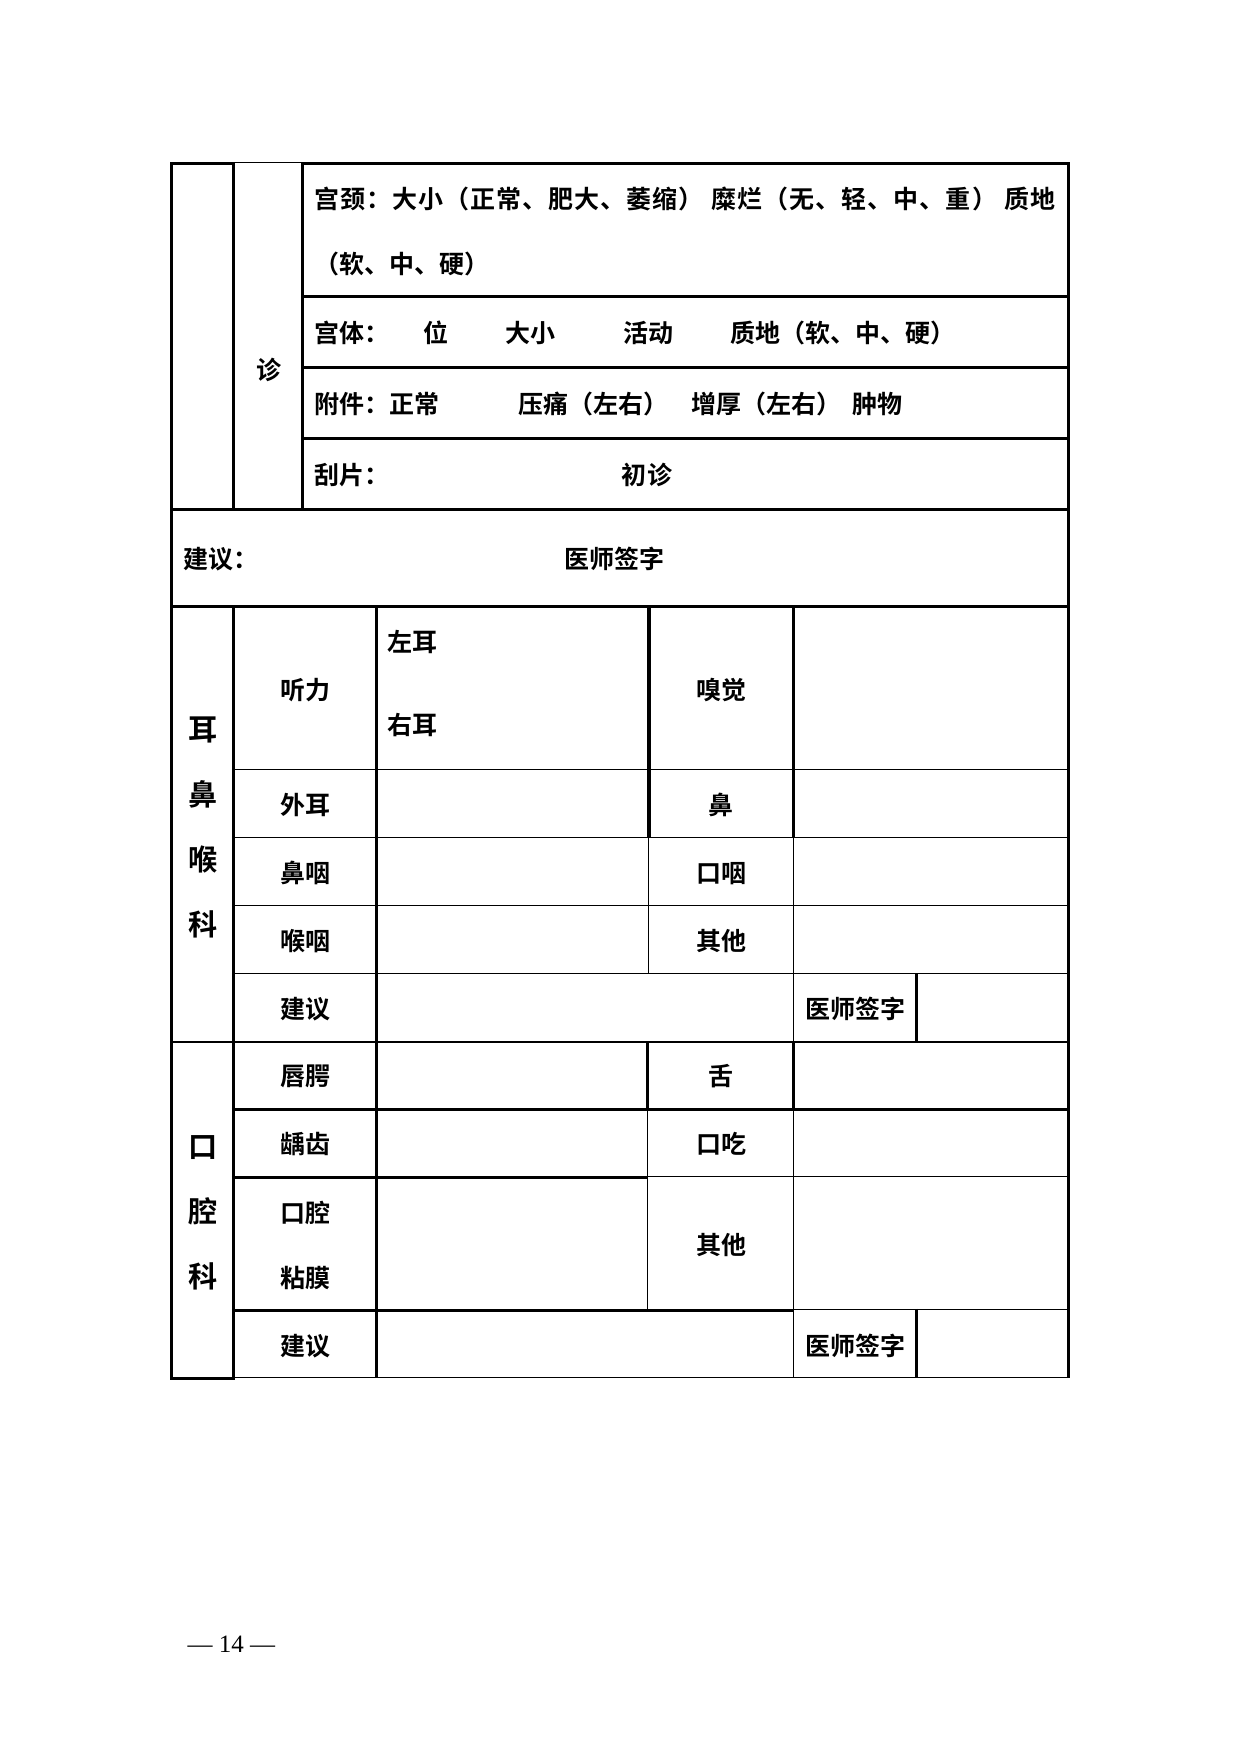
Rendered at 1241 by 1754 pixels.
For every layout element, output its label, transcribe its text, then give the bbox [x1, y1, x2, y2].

table_cell [918, 1310, 1067, 1377]
table_cell 龋齿 [235, 1111, 375, 1176]
table_cell 医师签字 [794, 974, 915, 1041]
table_cell 刮片： 初诊 [304, 440, 1067, 508]
table_cell 外耳 [235, 770, 375, 837]
table_cell [378, 770, 647, 837]
table_cell 唇腭 [235, 1043, 375, 1107]
table_cell [378, 1312, 793, 1377]
table_cell 附件：正常 压痛（左右） 增厚（左右） 肿物 [304, 369, 1067, 437]
table_cell 耳鼻喉科 [173, 608, 232, 1041]
table_cell [795, 770, 1067, 837]
table_cell [378, 838, 648, 905]
table_cell [918, 974, 1067, 1041]
table_cell [378, 974, 793, 1041]
table_cell 鼻咽 [235, 838, 375, 905]
table_cell 口吃 [648, 1111, 793, 1176]
table_cell 口腔 粘膜 [235, 1179, 375, 1309]
table_cell [378, 906, 648, 973]
table_cell [794, 1111, 1067, 1176]
table_cell 医师签字 [794, 1310, 915, 1377]
table_cell 内 诊 [235, 163, 301, 508]
table_cell [794, 906, 1067, 973]
table_cell [794, 1177, 1067, 1309]
table_cell 其他 [648, 1177, 793, 1309]
table_cell 嗅觉 [651, 608, 792, 769]
table_cell [378, 1179, 647, 1309]
table_cell 左耳 右耳 [378, 608, 647, 769]
table_cell 建议： 医师签字 [173, 511, 1067, 605]
table_cell [795, 1043, 1067, 1107]
table_cell [378, 1043, 646, 1107]
table_cell 口腔科 [173, 1043, 232, 1377]
table_cell 建议 [235, 1312, 375, 1377]
table_cell [794, 838, 1067, 905]
table_cell 口咽 [649, 838, 793, 905]
table_cell 宫体： 位 大小 活动 质地（软、中、硬） [304, 298, 1067, 366]
table_cell [378, 1111, 647, 1176]
table_cell 听力 [235, 608, 375, 769]
table_cell 其他 [649, 906, 793, 973]
table_cell 鼻 [651, 770, 792, 837]
table_cell 喉咽 [235, 906, 375, 973]
table_cell [795, 608, 1067, 769]
table_cell 舌 [649, 1043, 792, 1107]
table_cell 建议 [235, 974, 375, 1041]
table_cell 宫颈：大小（正常、肥大、萎缩） 糜烂（无、轻、中、重） 质地（软、中、硬） [304, 165, 1067, 295]
